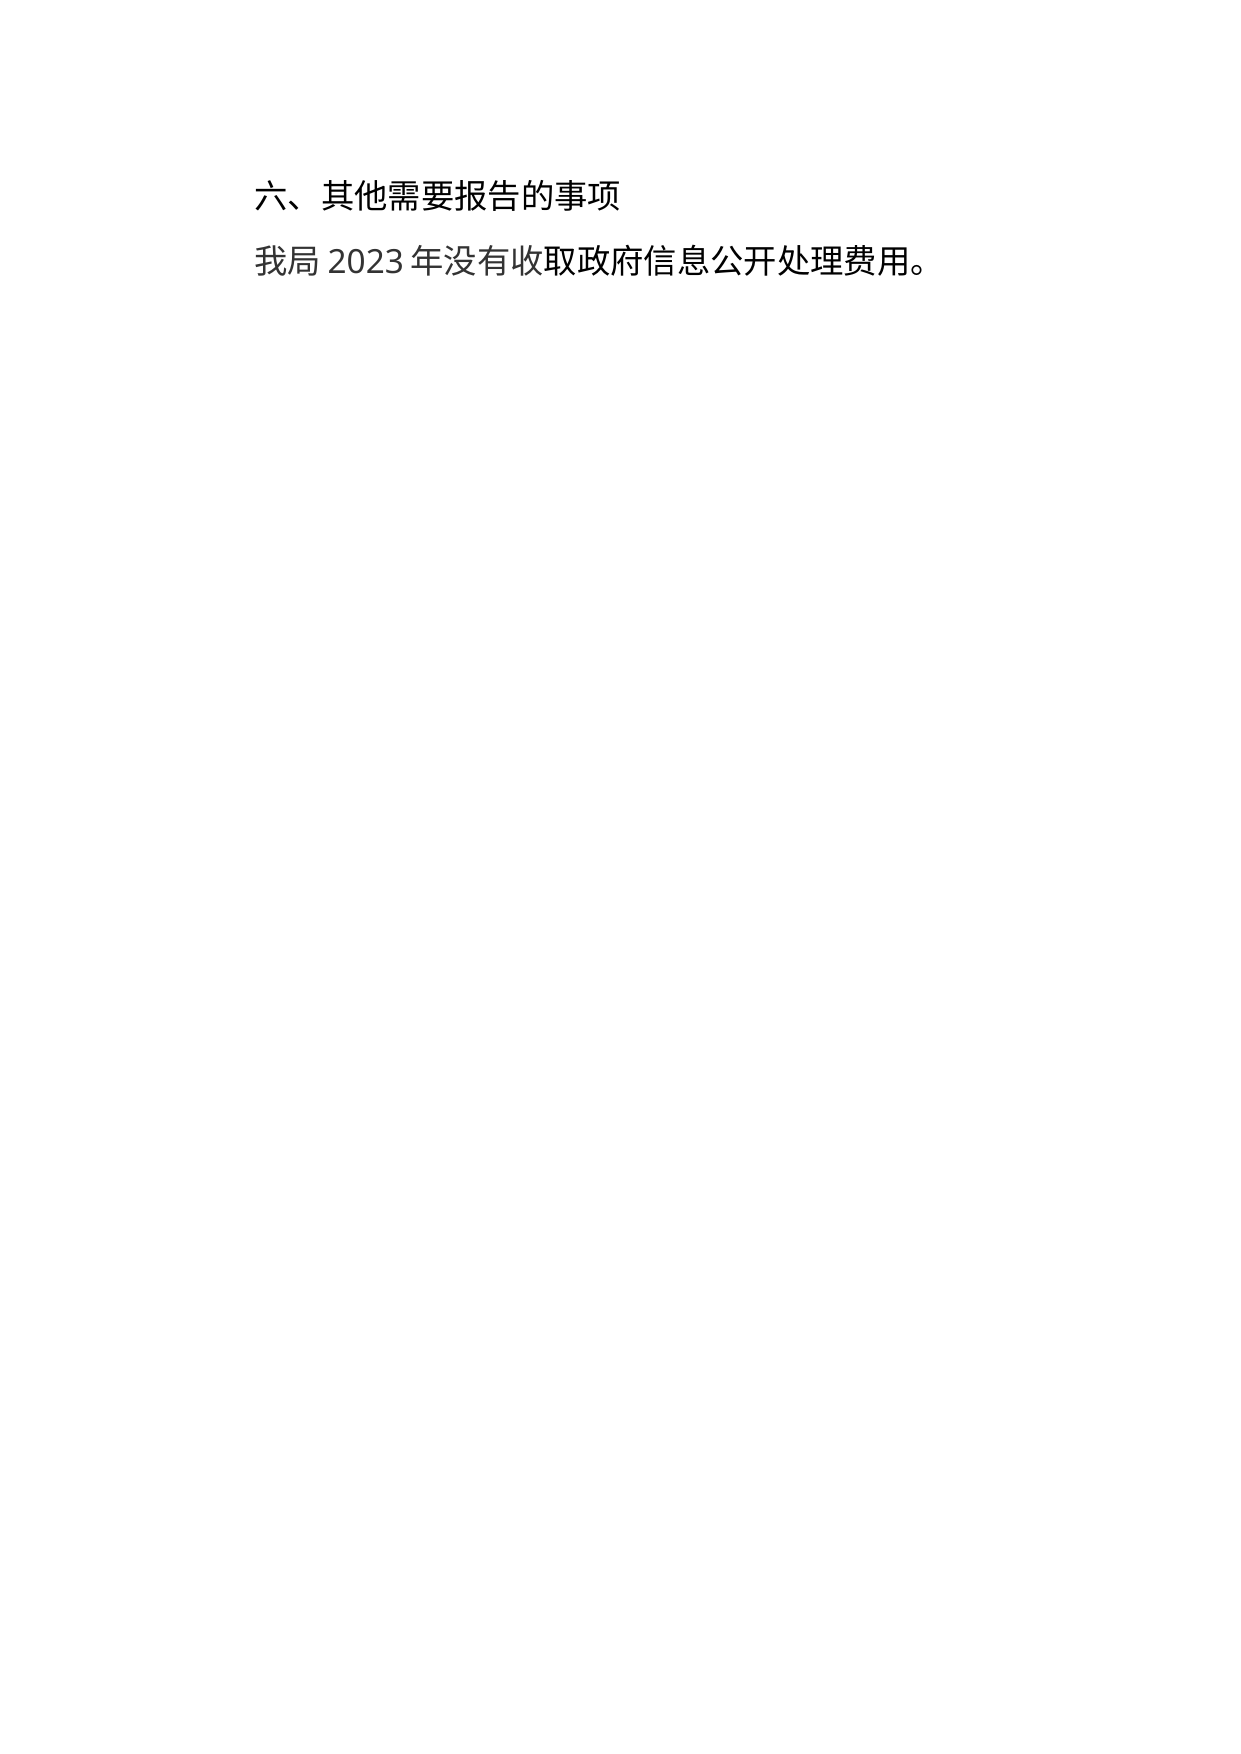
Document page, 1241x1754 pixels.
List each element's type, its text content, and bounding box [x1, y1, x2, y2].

text 六、其他需要报告的事项 [187, 162, 1053, 227]
text 我局2023年没有收取政府信息公开处理费用。 [187, 227, 1053, 292]
